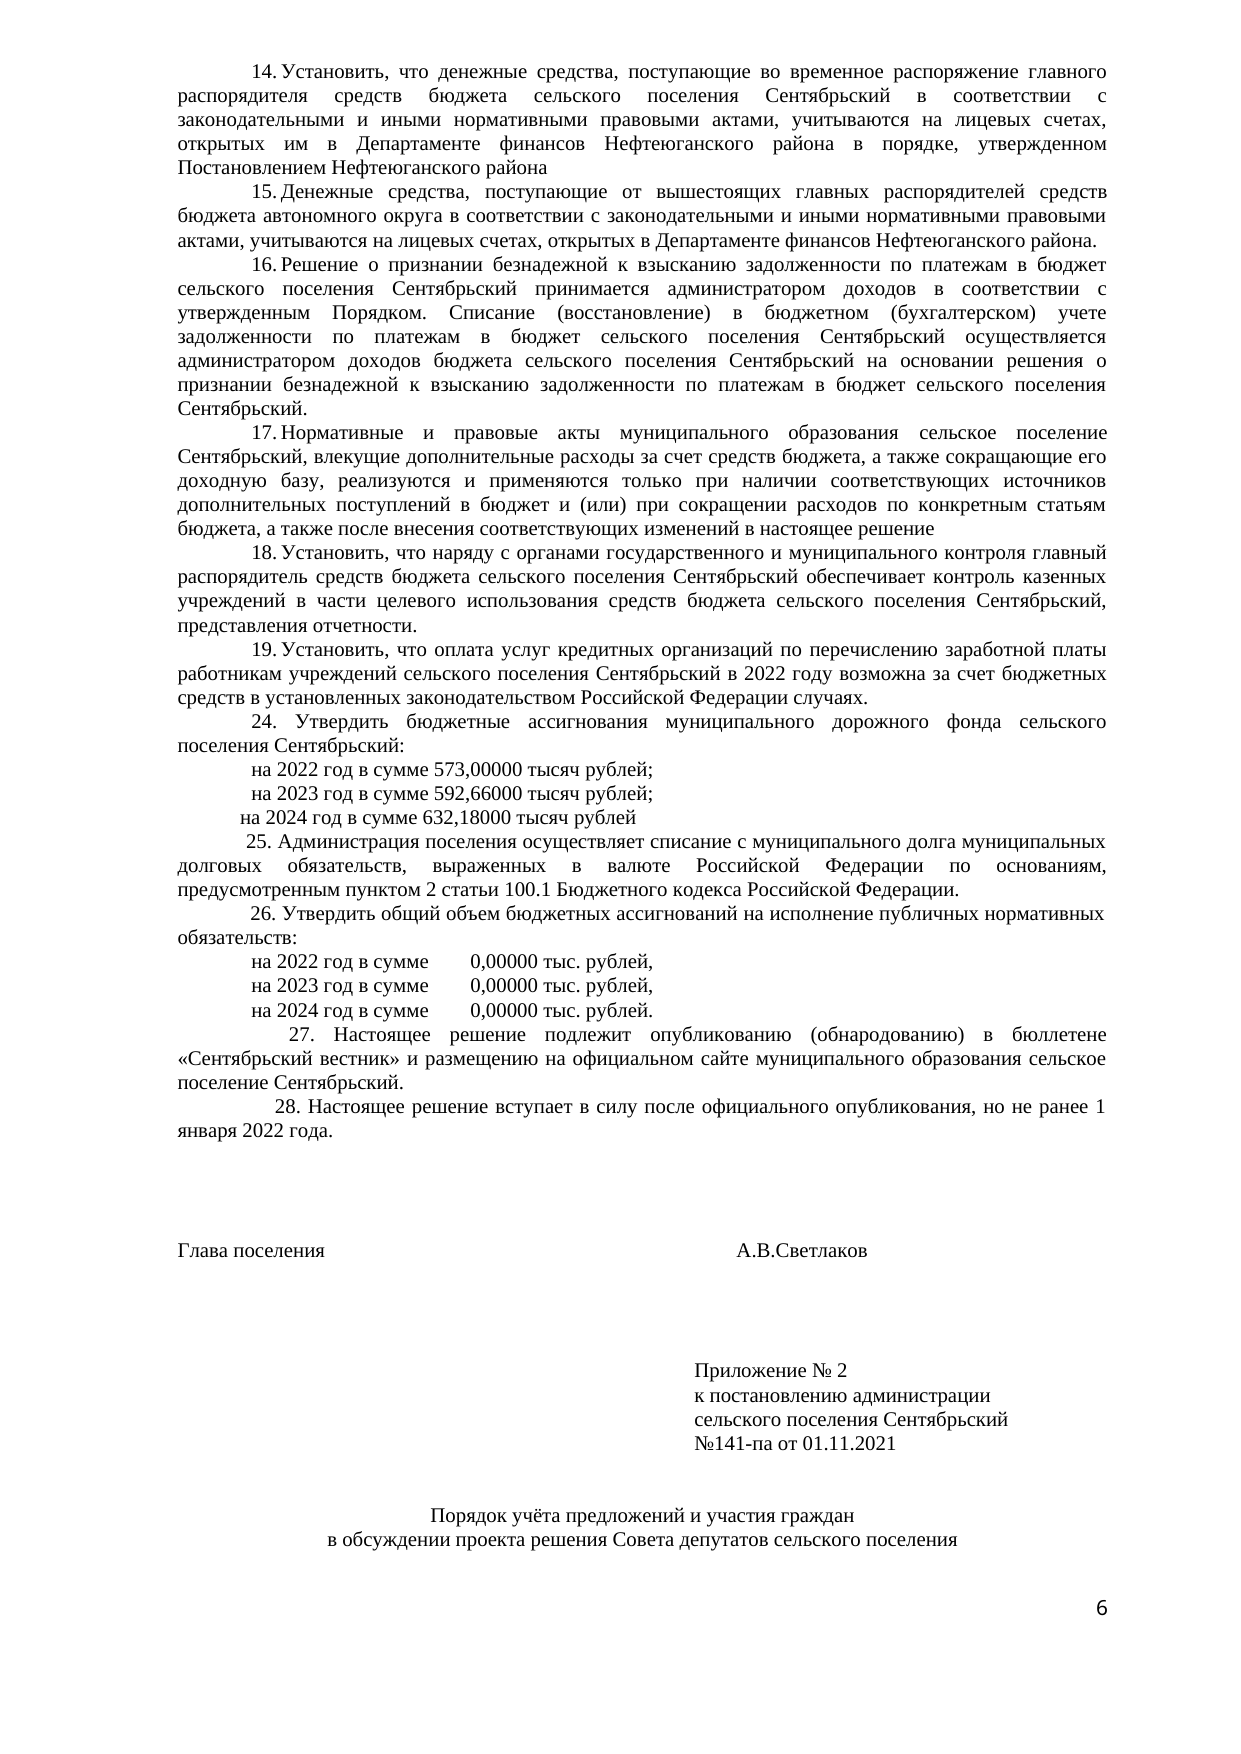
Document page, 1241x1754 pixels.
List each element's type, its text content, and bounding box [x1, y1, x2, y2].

list Денежные средства, поступающие от вышестоящих главных распорядителей средств бюджета автономного округа в соответствии с законодательными и иными нормативными правовыми актами, учитываются на лицевых счетах, открытых в Департаменте финансов Нефтеюганского района. [177, 179, 1107, 252]
text 24. Утвердить бюджетные ассигнования муниципального дорожного фонда сельского поселения Сентябрьский: [177, 709, 1107, 757]
text к постановлению администрации [177, 1382, 1107, 1407]
text 27. Настоящее решение подлежит опубликованию (обнародованию) в бюллетене «Сентябрьский вестник» и размещению на официальном сайте муниципального образования сельское поселение Сентябрьский. [177, 1022, 1107, 1094]
text на 2022 год в сумме 0,00000 тыс. рублей, [177, 949, 1107, 973]
text 26. Утвердить общий объем бюджетных ассигнований на исполнение публичных нормативных обязательств: [177, 901, 1107, 949]
text Порядок учёта предложений и участия граждан [177, 1503, 1107, 1527]
text 28. Настоящее решение вступает в силу после официального опубликования, но не ранее 1 января 2022 года. [177, 1094, 1107, 1142]
text на 2023 год в сумме 592,66000 тысяч рублей; [177, 781, 1107, 805]
list Решение о признании безнадежной к взысканию задолженности по платежам в бюджет сельского поселения Сентябрьский принимается администратором доходов в соответствии с утвержденным Порядком. Списание (восстановление) в бюджетном (бухгалтерском) учете задолженности по платежам в бюджет сельского поселения Сентябрьский осуществляется администратором доходов бюджета сельского поселения Сентябрьский на основании решения о признании безнадежной к взысканию задолженности по платежам в бюджет сельского поселения Сентябрьский. [177, 252, 1107, 420]
text на 2024 год в сумме 632,18000 тысяч рублей [177, 805, 1107, 829]
text на 2024 год в сумме 0,00000 тыс. рублей. [177, 997, 1107, 1022]
text на 2022 год в сумме 573,00000 тысяч рублей; [177, 757, 1107, 781]
text на 2023 год в сумме 0,00000 тыс. рублей, [177, 973, 1107, 997]
text №141-па от 01.11.2021 [177, 1431, 1107, 1455]
text сельского поселения Сентябрьский [177, 1407, 1107, 1431]
list Установить, что наряду с органами государственного и муниципального контроля главный распорядитель средств бюджета сельского поселения Сентябрьский обеспечивает контроль казенных учреждений в части целевого использования средств бюджета сельского поселения Сентябрьский, представления отчетности. [177, 540, 1107, 637]
text 25. Администрация поселения осуществляет списание с муниципального долга муниципальных долговых обязательств, выраженных в валюте Российской Федерации по основаниям, предусмотренным пунктом 2 статьи 100.1 Бюджетного кодекса Российской Федерации. [177, 829, 1107, 901]
text Глава поселения А.В.Светлаков [177, 1238, 1107, 1262]
text в обсуждении проекта решения Совета депутатов сельского поселения [177, 1527, 1107, 1551]
list Установить, что оплата услуг кредитных организаций по перечислению заработной платы работникам учреждений сельского поселения Сентябрьский в 2022 году возможна за счет бюджетных средств в установленных законодательством Российской Федерации случаях. [177, 637, 1107, 709]
text Приложение № 2 [177, 1358, 1107, 1382]
list Нормативные и правовые акты муниципального образования сельское поселение Сентябрьский, влекущие дополнительные расходы за счет средств бюджета, а также сокращающие его доходную базу, реализуются и применяются только при наличии соответствующих источников дополнительных поступлений в бюджет и (или) при сокращении расходов по конкретным статьям бюджета, а также после внесения соответствующих изменений в настоящее решение [177, 420, 1107, 540]
list Установить, что денежные средства, поступающие во временное распоряжение главного распорядителя средств бюджета сельского поселения Сентябрьский в соответствии с законодательными и иными нормативными правовыми актами, учитываются на лицевых счетах, открытых им в Департаменте финансов Нефтеюганского района в порядке, утвержденном Постановлением Нефтеюганского района [177, 59, 1107, 179]
